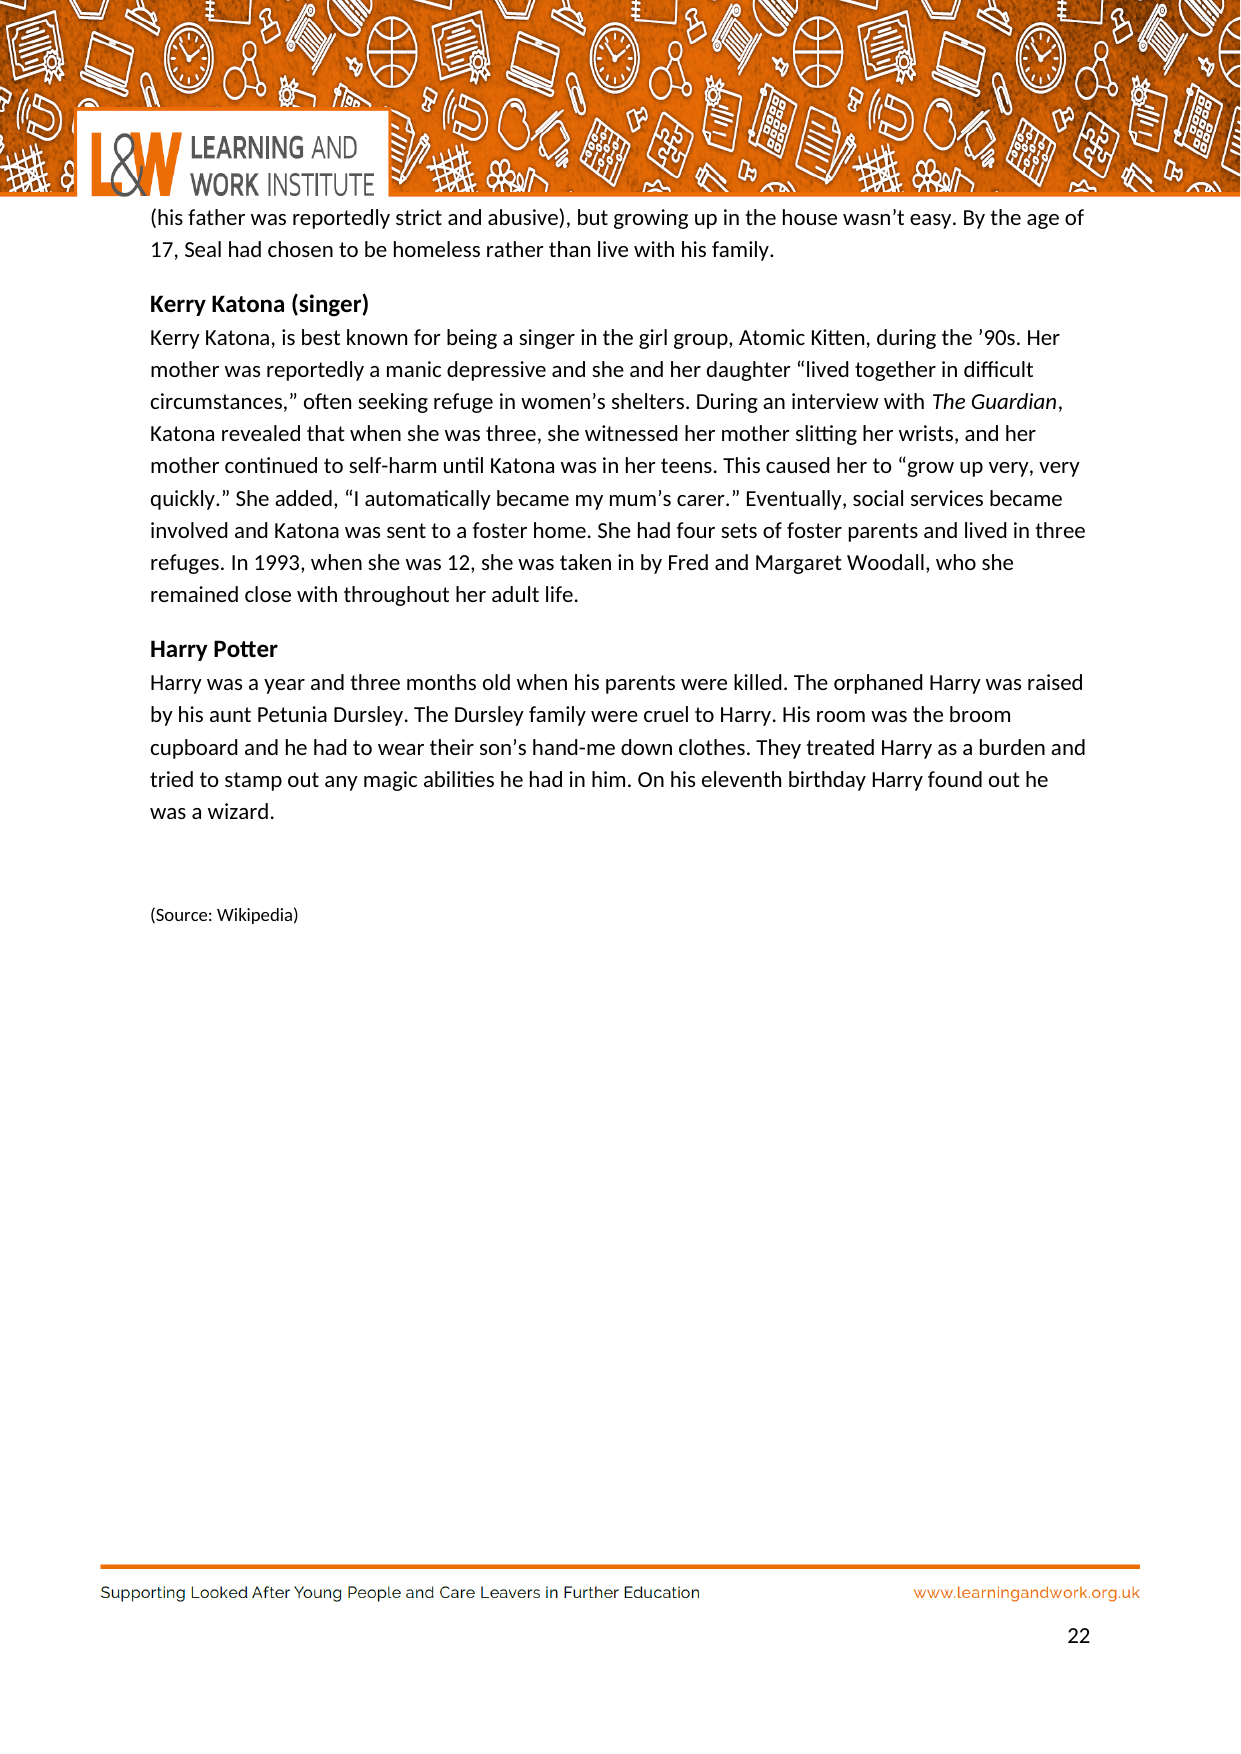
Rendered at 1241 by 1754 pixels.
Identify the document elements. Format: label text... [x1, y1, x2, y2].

picture [0, 0, 1241, 199]
text Harry was a year and three months old when his parents were killed. The orphaned Harry was raised by his aunt Petunia Dursley. The Dursley family were cruel to Harry. His room was the broom cupboard and he had to wear their son’s hand-me down clothes. They treated Harry as a burden and tried to stamp out any magic abilities he had in him. On his eleventh birthday Harry found out he was a wizard. [150, 668, 1090, 825]
picture [32, 1553, 1208, 1638]
subtitle Harry Potter [150, 633, 1090, 664]
text Kerry Katona, is best known for being a singer in the girl group, Atomic Kitten, during the ’90s. Her mother was reportedly a manic depressive and she and her daughter “lived together in difficult circumstances,” often seeking refuge in women’s shelters. During an interview with The Guardian, Katona revealed that when she was three, she witnessed her mother slitting her wrists, and her mother continued to self-harm until Katona was in her teens. This caused her to “grow up very, very quickly.” She added, “I automatically became my mum’s carer.” Eventually, social services became involved and Katona was sent to a foster home. She had four sets of foster parents and lived in three refuges. In 1993, when she was 12, she was taken in by Fred and Margaret Woodall, who she remained close with throughout her adult life. [150, 323, 1090, 608]
subtitle Kerry Katona (singer) [150, 288, 1090, 318]
text (Source: Wikipedia) [150, 903, 1090, 926]
